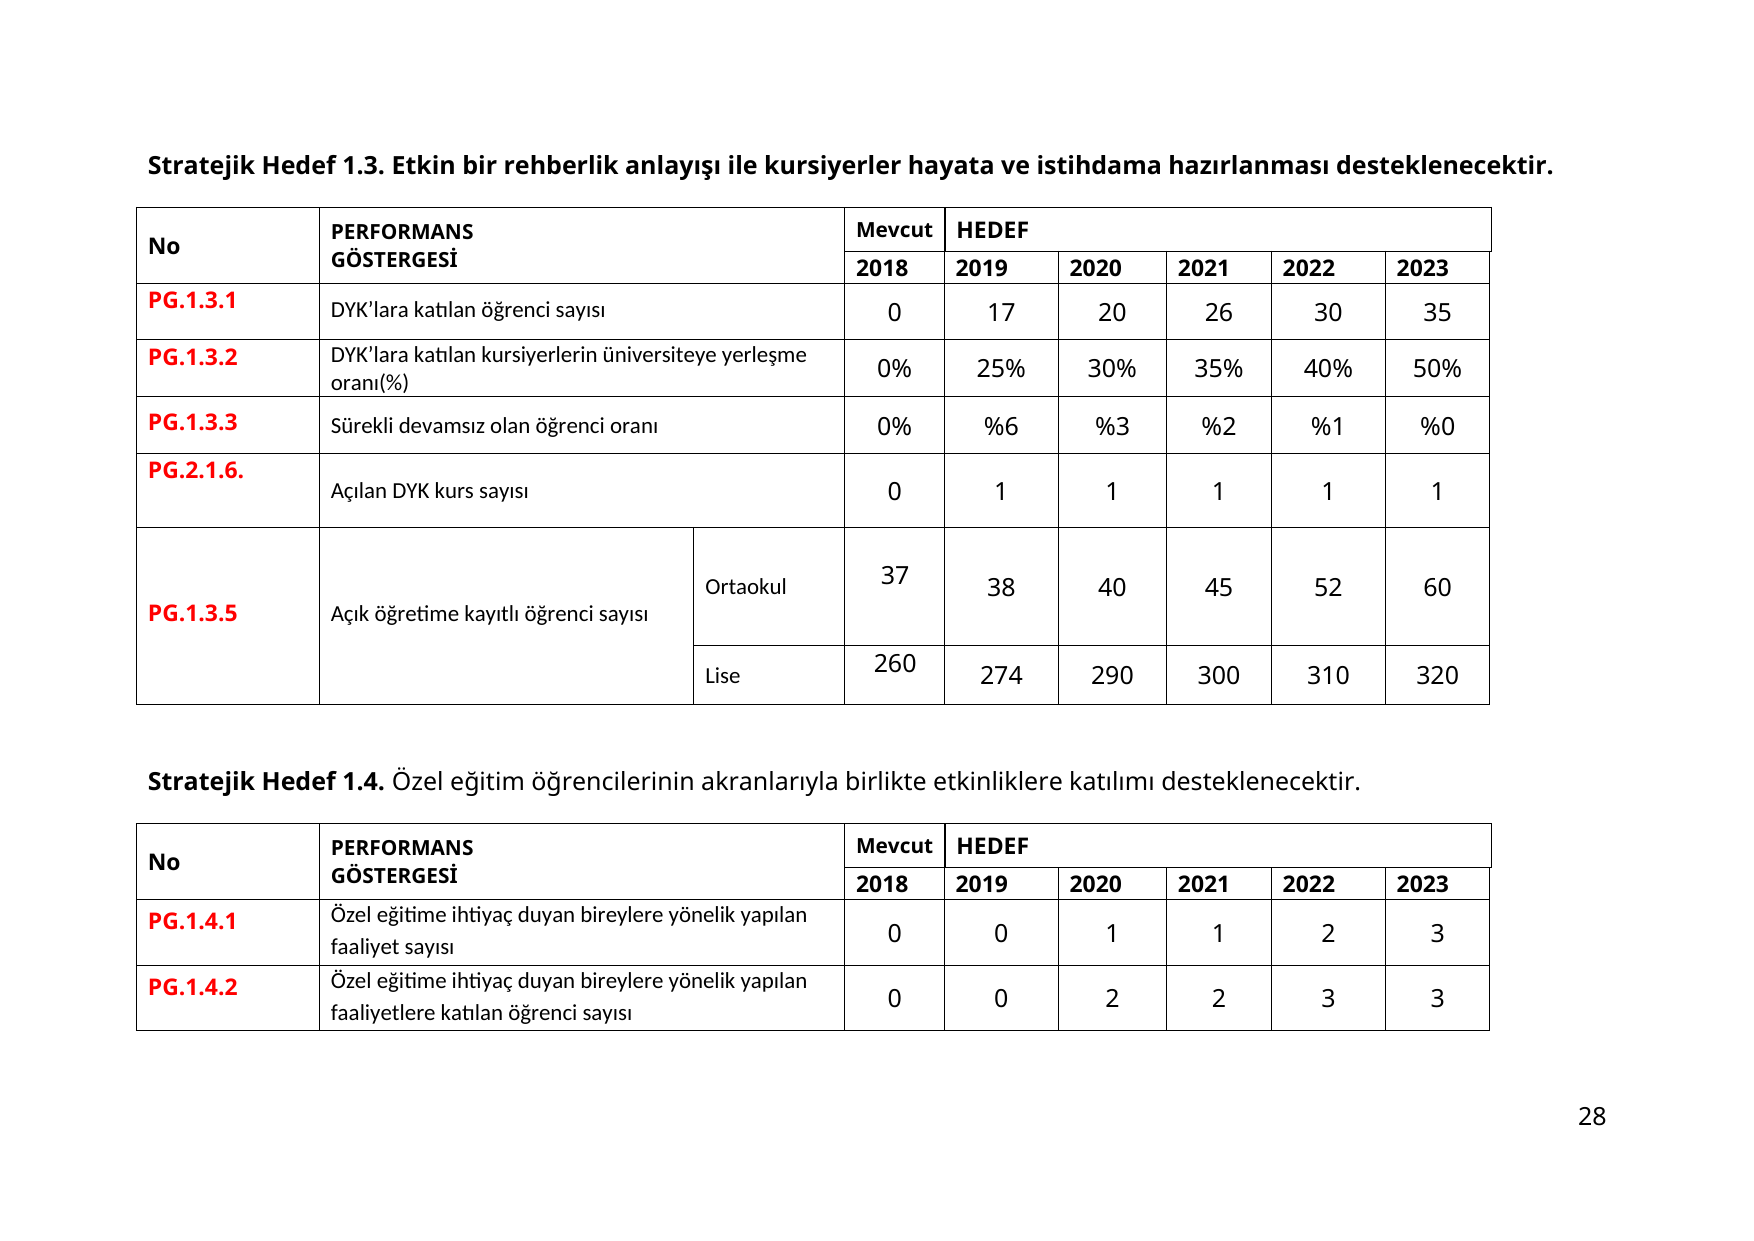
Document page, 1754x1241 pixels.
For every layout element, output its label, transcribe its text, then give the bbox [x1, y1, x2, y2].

table_cell 30 [1272, 284, 1385, 339]
table_cell 38 [945, 528, 1058, 645]
table_cell 0 [845, 966, 944, 1030]
table_cell 2 [1272, 900, 1385, 965]
table_cell 2023 [1386, 868, 1489, 899]
table_cell Açılan DYK kurs sayısı [320, 454, 844, 527]
table_header PERFORMANS GÖSTERGESİ [320, 208, 844, 283]
table_header Mevcut [845, 824, 944, 867]
table_cell 2022 [1272, 868, 1385, 899]
table_cell 26 [1167, 284, 1271, 339]
table_header No [137, 208, 319, 283]
table_header HEDEF [946, 824, 1491, 867]
table_cell 2021 [1167, 252, 1271, 283]
table_cell 2018 [845, 868, 944, 899]
table_cell 2020 [1059, 252, 1166, 283]
table_cell 2018 [845, 252, 944, 283]
table_cell 290 [1059, 646, 1166, 704]
table_cell 2022 [1272, 252, 1385, 283]
table_header Mevcut [845, 208, 944, 251]
table_header No [137, 824, 319, 899]
table_cell %2 [1167, 397, 1271, 453]
table_cell 37 [845, 528, 944, 645]
table_cell 0% [845, 397, 944, 453]
table_cell 320 [1386, 646, 1489, 704]
table_cell 1 [1059, 454, 1166, 527]
text Stratejik Hedef 1.4. Özel eğitim öğrencilerinin akranlarıyla birlikte etkinliklere katılımı desteklenecektir. [148, 764, 1606, 798]
table_cell 2020 [1059, 868, 1166, 899]
table_cell 3 [1272, 966, 1385, 1030]
table_cell 40 [1059, 528, 1166, 645]
table_cell %6 [945, 397, 1058, 453]
table_cell 0 [945, 900, 1058, 965]
table_cell Sürekli devamsız olan öğrenci oranı [320, 397, 844, 453]
table_cell 300 [1167, 646, 1271, 704]
table_cell PG.1.4.2 [137, 966, 319, 1030]
table_cell 20 [1059, 284, 1166, 339]
table_cell 2021 [1167, 868, 1271, 899]
table_cell 40% [1272, 340, 1385, 396]
table_cell Lise [694, 646, 844, 704]
table_cell %1 [1272, 397, 1385, 453]
text Stratejik Hedef 1.3. Etkin bir rehberlik anlayışı ile kursiyerler hayata ve istihdama hazırlanması desteklenecektir. [148, 148, 1606, 182]
table_cell Açık öğretime kayıtlı öğrenci sayısı [320, 528, 693, 704]
table_cell 0 [945, 966, 1058, 1030]
table_cell 3 [1386, 900, 1489, 965]
table_cell %0 [1386, 397, 1489, 453]
table_cell 274 [945, 646, 1058, 704]
table_cell 1 [1167, 454, 1271, 527]
table_cell PG.1.3.2 [137, 340, 319, 396]
table_cell DYK’lara katılan kursiyerlerin üniversiteye yerleşme oranı(%) [320, 340, 844, 396]
table_cell Ortaokul [694, 528, 844, 645]
table_cell 1 [1386, 454, 1489, 527]
table_cell DYK’lara katılan öğrenci sayısı [320, 284, 844, 339]
table_cell 1 [1272, 454, 1385, 527]
table_cell 35 [1386, 284, 1489, 339]
table_cell 50% [1386, 340, 1489, 396]
table_cell PG.2.1.6. [137, 454, 319, 527]
table_cell Özel eğitime ihtiyaç duyan bireylere yönelik yapılan faaliyet sayısı [320, 900, 844, 965]
table_cell 0 [845, 900, 944, 965]
table_cell PG.1.3.1 [137, 284, 319, 339]
table_cell 30% [1059, 340, 1166, 396]
table_cell 45 [1167, 528, 1271, 645]
table_cell 2 [1167, 966, 1271, 1030]
table_cell 0 [845, 454, 944, 527]
table_cell PG.1.3.3 [137, 397, 319, 453]
table_cell 52 [1272, 528, 1385, 645]
table_cell 2019 [945, 868, 1058, 899]
table_cell 60 [1386, 528, 1489, 645]
table_header HEDEF [946, 208, 1491, 251]
table_cell 1 [1059, 900, 1166, 965]
table_cell 2 [1059, 966, 1166, 1030]
table_cell 35% [1167, 340, 1271, 396]
table_cell 2023 [1386, 252, 1489, 283]
table_cell 1 [945, 454, 1058, 527]
table_cell 310 [1272, 646, 1385, 704]
table_cell 260 [845, 646, 944, 704]
table_cell %3 [1059, 397, 1166, 453]
table_header PERFORMANS GÖSTERGESİ [320, 824, 844, 899]
table_cell 1 [1167, 900, 1271, 965]
table_cell 0 [845, 284, 944, 339]
table_cell 17 [945, 284, 1058, 339]
table_cell 0% [845, 340, 944, 396]
table_cell 25% [945, 340, 1058, 396]
table_cell 3 [1386, 966, 1489, 1030]
table_cell PG.1.3.5 [137, 528, 319, 704]
table_cell 2019 [945, 252, 1058, 283]
table_cell PG.1.4.1 [137, 900, 319, 965]
table_cell Özel eğitime ihtiyaç duyan bireylere yönelik yapılan faaliyetlere katılan öğrenci sayısı [320, 966, 844, 1030]
